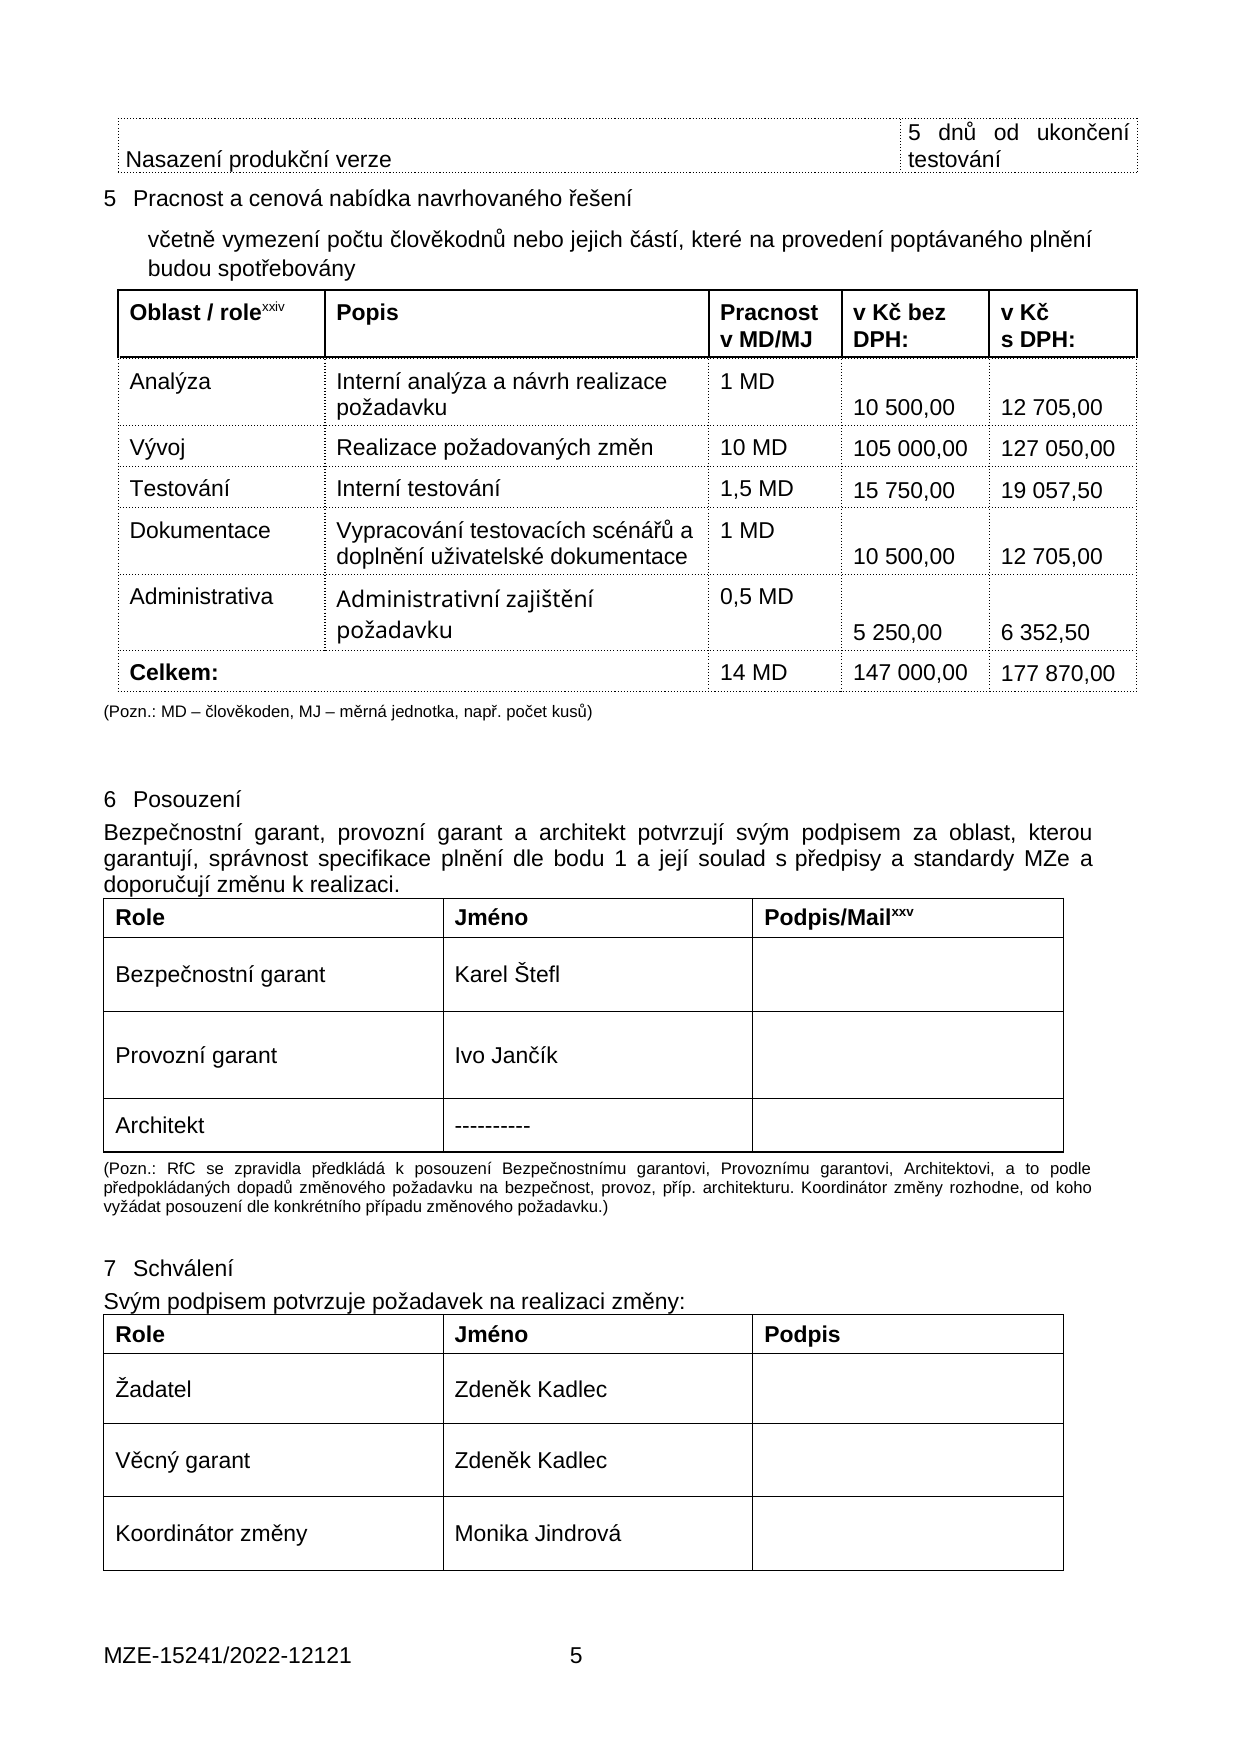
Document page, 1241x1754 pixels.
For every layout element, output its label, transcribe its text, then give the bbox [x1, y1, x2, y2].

table_cell 147 000,00 [842, 650, 989, 691]
table_cell Analýza [118, 358, 325, 424]
table_header Pracnost v MD/MJ [710, 291, 841, 356]
table_header Role [104, 1315, 443, 1353]
table_cell Provozní garant [104, 1012, 443, 1098]
table_cell 5 dnů od ukončení testování [901, 118, 1137, 172]
list včetně vymezení počtu člověkodnů nebo jejich částí, které na provedení poptávaného plnění budou spotřebovány [148, 224, 1092, 283]
table_cell Vývoj [118, 425, 325, 466]
table_cell Monika Jindrová [444, 1497, 752, 1570]
table_cell Karel Štefl [444, 938, 752, 1011]
text Svým podpisem potvrzuje požadavek na realizaci změny: [103, 1288, 1092, 1314]
table_cell 1 MD [709, 507, 842, 573]
table_cell Testování [118, 466, 325, 507]
table_header Podpis/Mail [753, 899, 1063, 937]
table_cell Interní analýza a návrh realizace požadavku [325, 358, 709, 424]
table_cell Administrativní zajištění požadavku [325, 574, 709, 649]
table_cell [753, 1354, 1063, 1423]
table_cell Nasazení produkční verze [118, 118, 901, 172]
table_header Popis [326, 291, 708, 356]
table_cell 177 870,00 [989, 650, 1137, 691]
table_cell Interní testování [325, 466, 709, 507]
table_cell 1 MD [709, 358, 842, 424]
table_cell 12 705,00 [989, 507, 1137, 573]
table_cell Dokumentace [118, 507, 325, 573]
text (Pozn.: RfC se zpravidla předkládá k posouzení Bezpečnostnímu garantovi, Provoznímu garantovi, Architektovi, a to podle předpokládaných dopadů změnového požadavku na bezpečnost, provoz, příp. architekturu. Koordinátor změny rozhodne, od koho vyžádat posouzení dle konkrétního případu změnového požadavku.) [103, 1159, 1092, 1216]
table_cell Bezpečnostní garant [104, 938, 443, 1011]
table_cell Administrativa [118, 574, 325, 649]
table_header Podpis [753, 1315, 1063, 1353]
table_header Jméno [444, 899, 752, 937]
table_cell 15 750,00 [842, 466, 989, 507]
table_cell Věcný garant [104, 1424, 443, 1496]
table_cell Architekt [104, 1099, 443, 1151]
table_cell 127 050,00 [989, 425, 1137, 466]
table_header Jméno [444, 1315, 752, 1353]
table_cell 6 352,50 [989, 574, 1137, 649]
table_cell 10 500,00 [842, 507, 989, 573]
table_cell 1,5 MD [709, 466, 842, 507]
table_cell 0,5 MD [709, 574, 842, 649]
table_cell ---------- [444, 1099, 752, 1151]
table_cell 105 000,00 [842, 425, 989, 466]
table_header v Kč bez DPH: [843, 291, 988, 356]
table_cell Zdeněk Kadlec [444, 1424, 752, 1496]
table_cell 10 500,00 [842, 358, 989, 424]
table_cell [753, 938, 1063, 1011]
table_cell Ivo Jančík [444, 1012, 752, 1098]
table_cell Celkem: [118, 650, 709, 691]
table_cell Zdeněk Kadlec [444, 1354, 752, 1423]
table_cell 12 705,00 [989, 358, 1137, 424]
table_cell [753, 1099, 1063, 1151]
table_cell 19 057,50 [989, 466, 1137, 507]
table_header Oblast / role [119, 291, 324, 356]
table_cell [753, 1012, 1063, 1098]
table_cell 14 MD [709, 650, 842, 691]
table_cell 5 250,00 [842, 574, 989, 649]
subtitle Pracnost a cenová nabídka navrhovaného řešení [103, 185, 1092, 212]
table_cell Vypracování testovacích scénářů a doplnění uživatelské dokumentace [325, 507, 709, 573]
table_cell [753, 1497, 1063, 1570]
text (Pozn.: MD – člověkoden, MJ – měrná jednotka, např. počet kusů) [103, 702, 1092, 721]
subtitle Schválení [103, 1255, 1092, 1281]
text Bezpečnostní garant, provozní garant a architekt potvrzují svým podpisem za oblast, kterou garantují, správnost specifikace plnění dle bodu 1 a její soulad s předpisy a standardy MZe a doporučují změnu k realizaci. [103, 818, 1092, 898]
subtitle Posouzení [103, 786, 1092, 812]
table_cell Koordinátor změny [104, 1497, 443, 1570]
table_header v Kč s DPH: [990, 291, 1136, 356]
table_cell [753, 1424, 1063, 1496]
table_cell 10 MD [709, 425, 842, 466]
table_cell Žadatel [104, 1354, 443, 1423]
table_cell Realizace požadovaných změn [325, 425, 709, 466]
table_header Role [104, 899, 443, 937]
